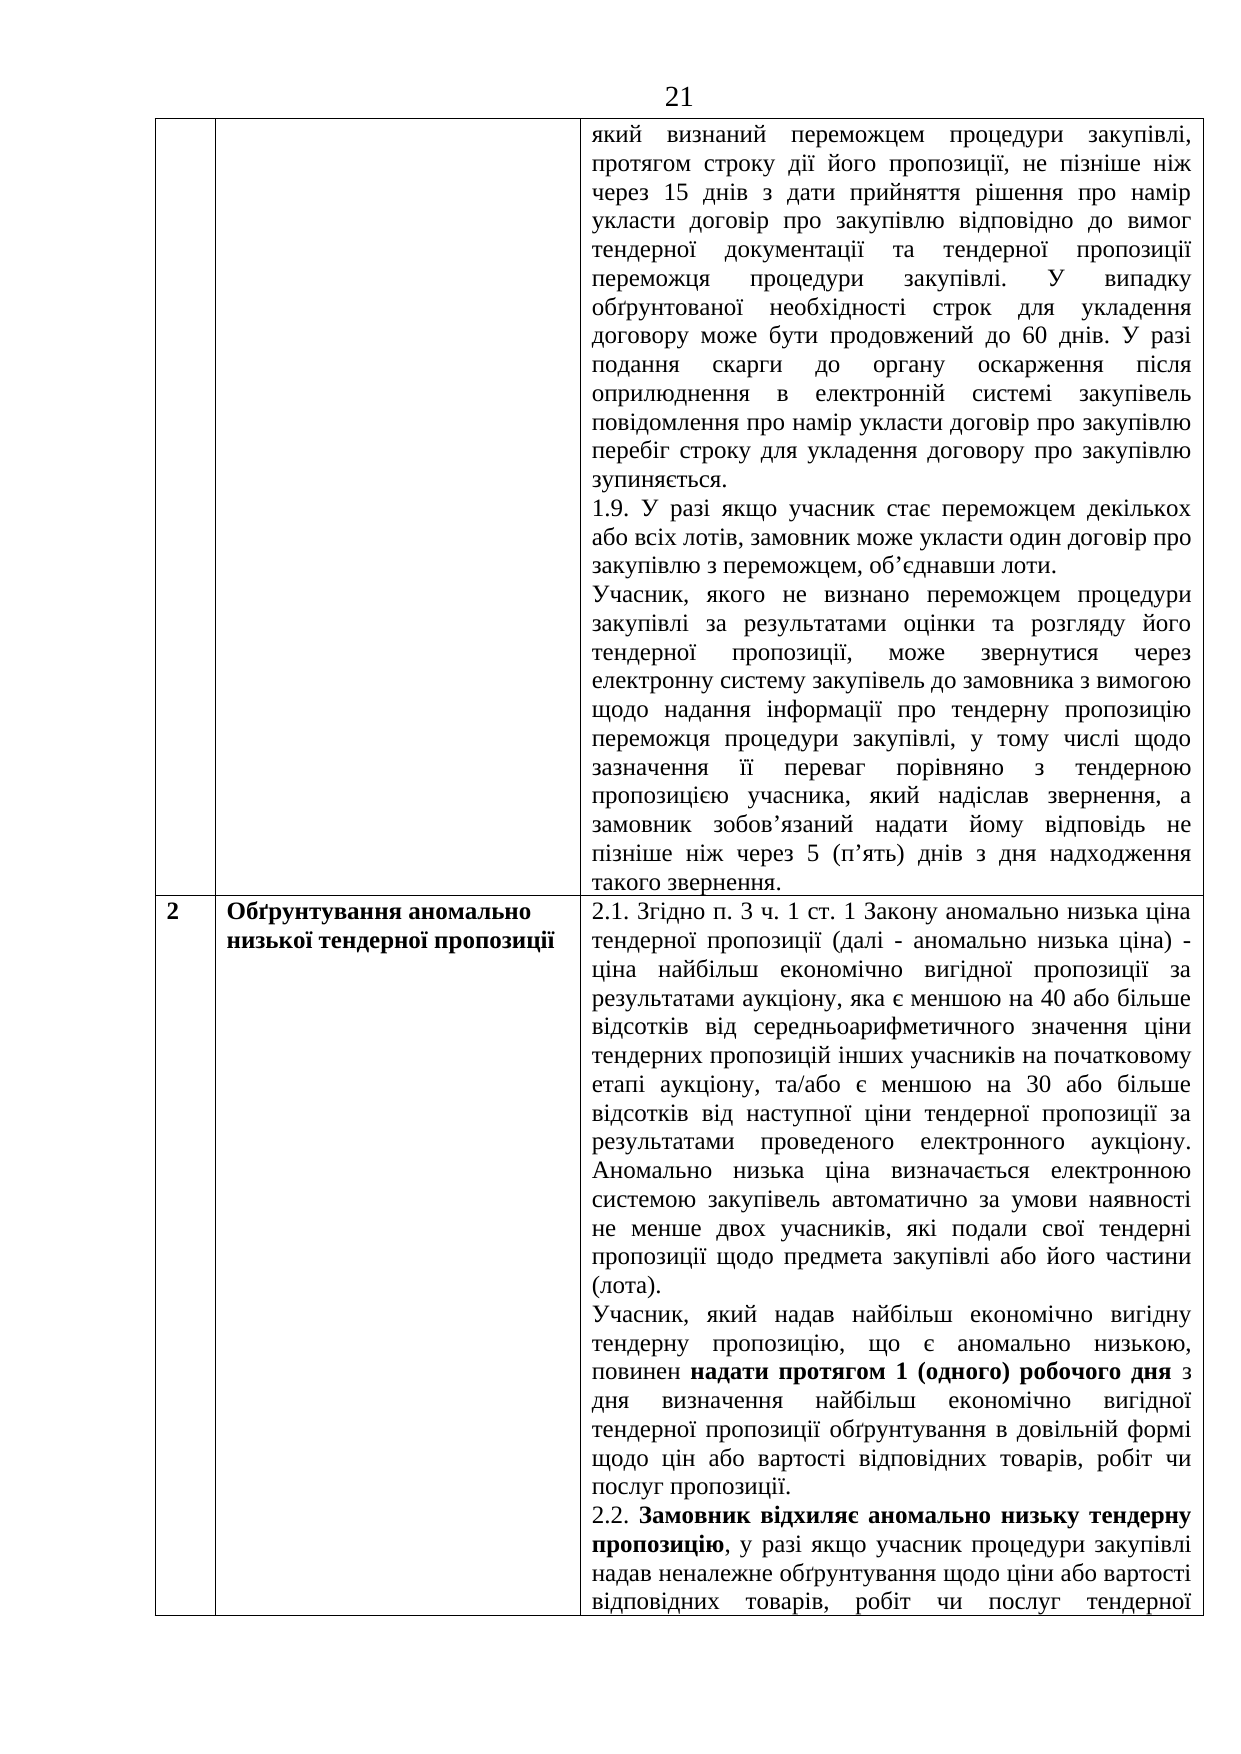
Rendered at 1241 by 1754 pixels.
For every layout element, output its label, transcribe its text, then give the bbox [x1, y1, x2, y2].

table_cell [581, 119, 1203, 895]
table_cell 2 [156, 896, 215, 1615]
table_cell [581, 896, 1203, 1615]
table_cell 1 [156, 119, 215, 895]
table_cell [216, 896, 580, 1615]
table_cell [216, 119, 580, 895]
